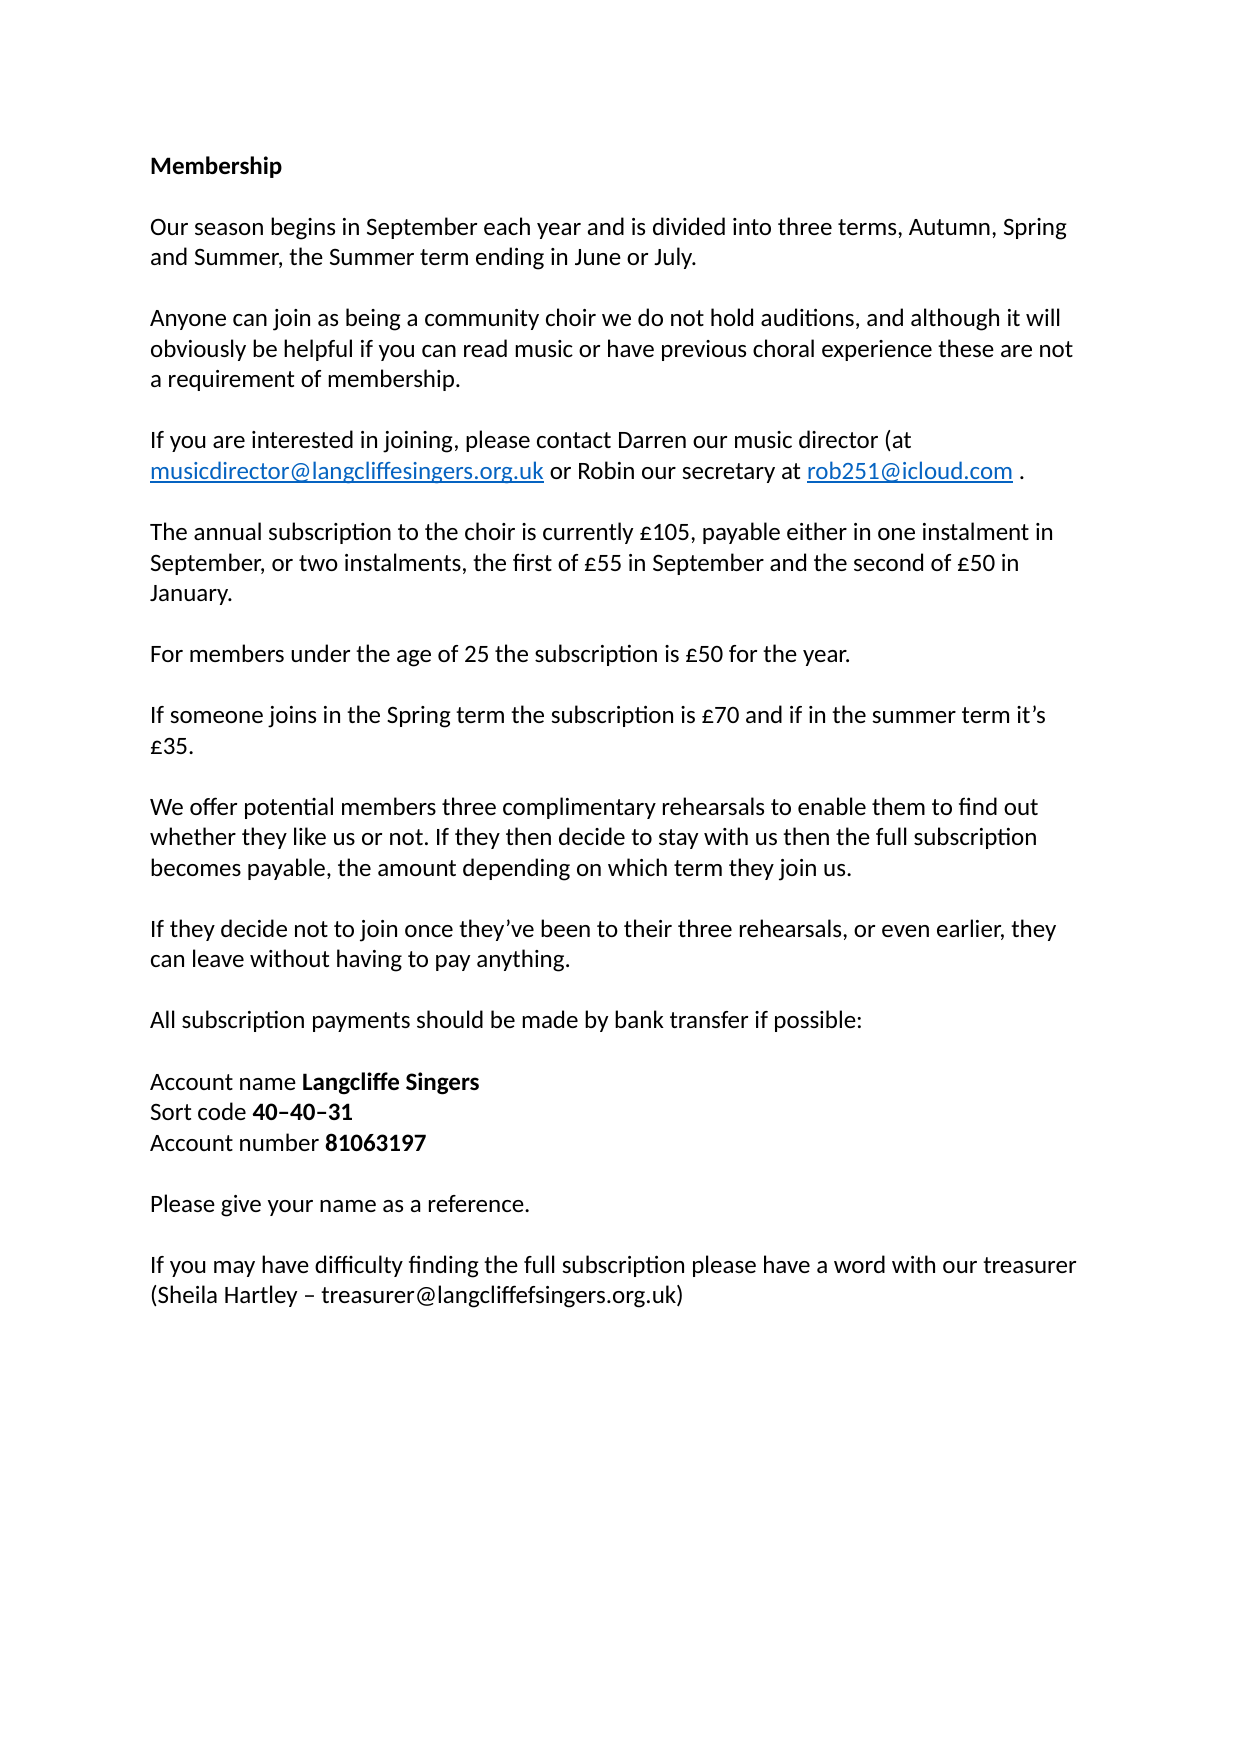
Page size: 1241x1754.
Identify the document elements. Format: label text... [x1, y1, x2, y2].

text For members under the age of 25 the subscription is £50 for the year. [150, 638, 1090, 669]
text Our season begins in September each year and is divided into three terms, Autumn, Spring and Summer, the Summer term ending in June or July. [150, 211, 1090, 272]
text The annual subscription to the choir is currently £105, payable either in one instalment in September, or two instalments, the first of £55 in September and the second of £50 in January. [150, 516, 1090, 608]
text Please give your name as a reference. [150, 1188, 1090, 1218]
text Membership [150, 150, 1090, 181]
text If you may have difficulty finding the full subscription please have a word with our treasurer (Sheila Hartley – treasurer@langcliffefsingers.org.uk) [150, 1249, 1090, 1310]
text If you are interested in joining, please contact Darren our music director (at musicdirector@langcliffesingers.org.uk or Robin our secretary at rob251@icloud.com . [150, 425, 1090, 486]
text Anyone can join as being a community choir we do not hold auditions, and although it will obviously be helpful if you can read music or have previous choral experience these are not a requirement of membership. [150, 303, 1090, 394]
text Account name Langcliffe Singers [150, 1066, 1090, 1096]
text If they decide not to join once they’ve been to their three rehearsals, or even earlier, they can leave without having to pay anything. [150, 913, 1090, 974]
text Account number 81063197 [150, 1127, 1090, 1157]
text All subscription payments should be made by bank transfer if possible: [150, 1004, 1090, 1035]
text If someone joins in the Spring term the subscription is £70 and if in the summer term it’s £35. [150, 699, 1090, 760]
text We offer potential members three complimentary rehearsals to enable them to find out whether they like us or not. If they then decide to stay with us then the full subscription becomes payable, the amount depending on which term they join us. [150, 791, 1090, 882]
text Sort code 40–40–31 [150, 1096, 1090, 1127]
